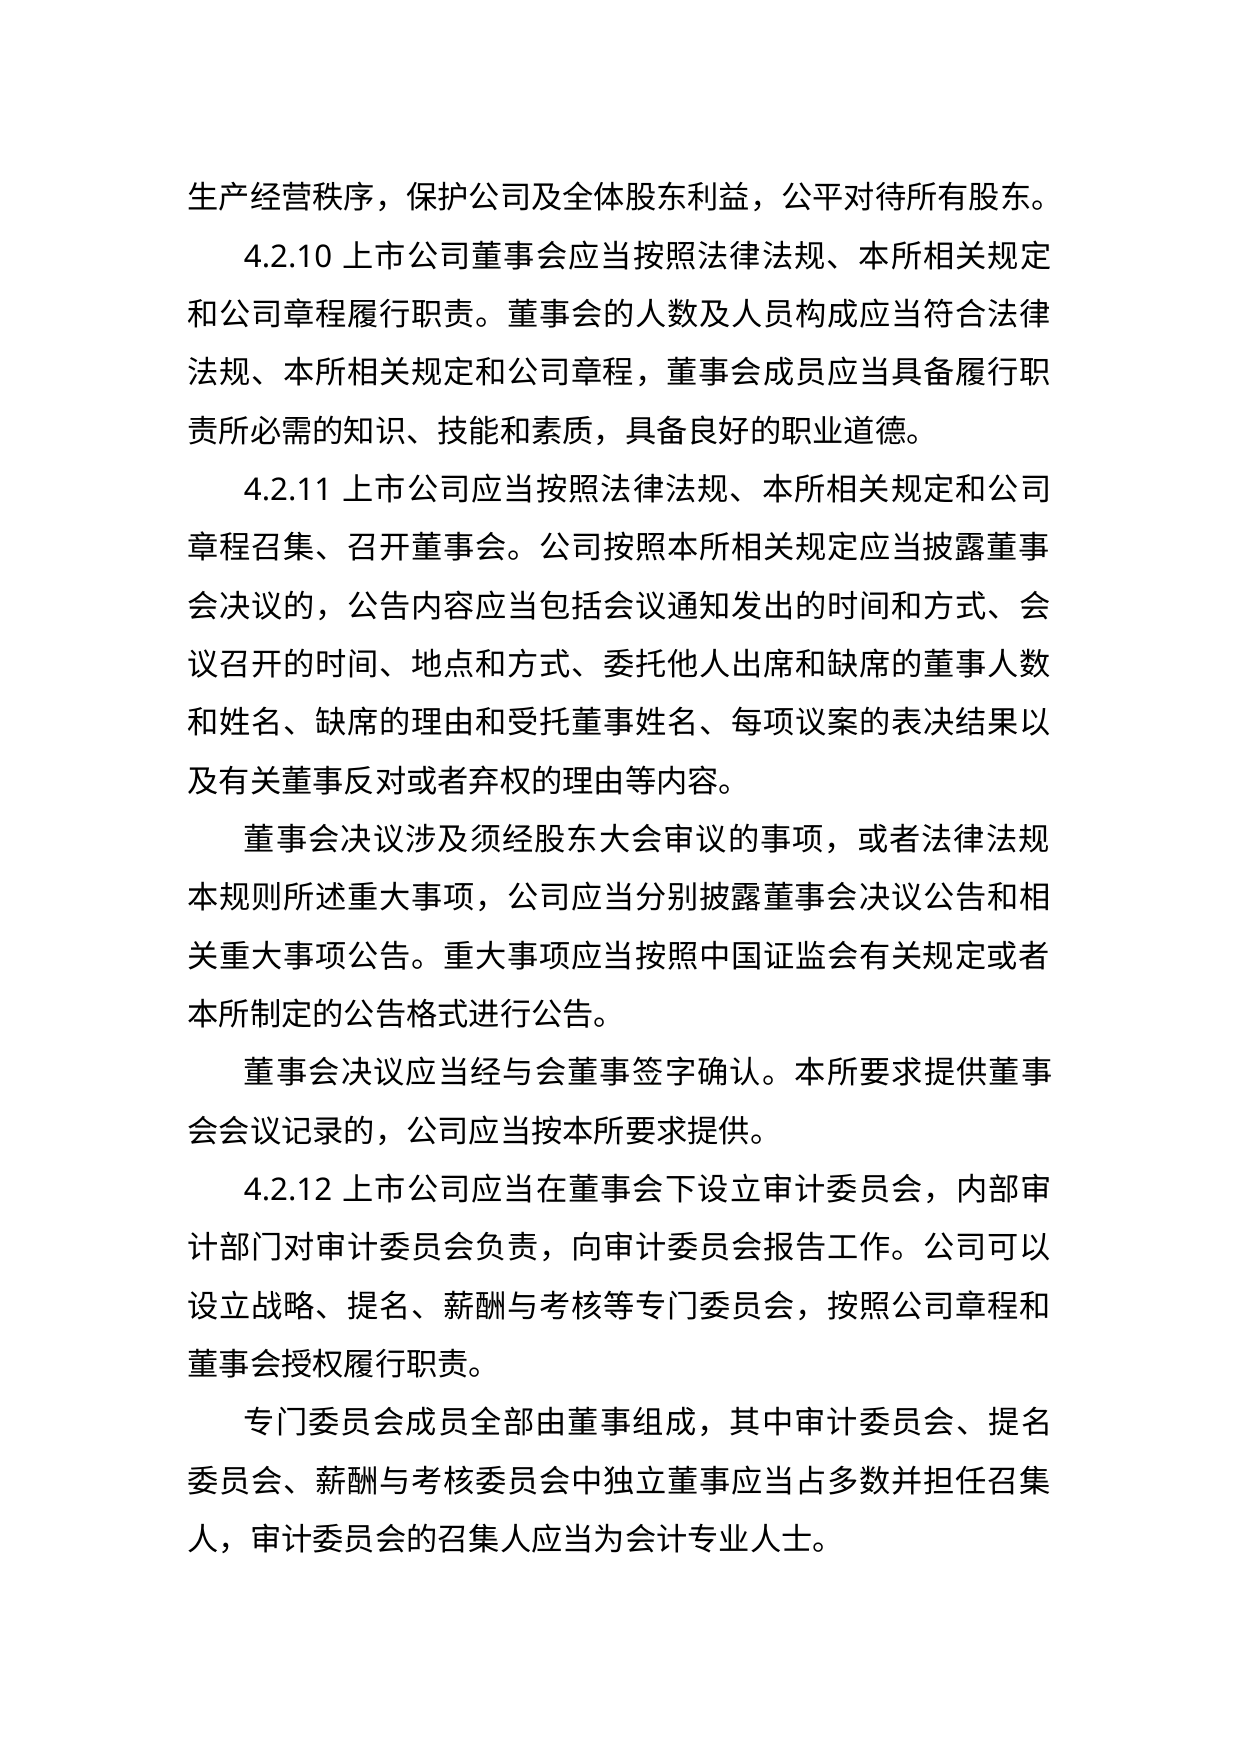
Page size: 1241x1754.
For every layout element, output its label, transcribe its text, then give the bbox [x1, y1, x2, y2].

text 专门委员会成员全部由董事组成，其中审计委员会、提名委员会、薪酬与考核委员会中独立董事应当占多数并担任召集人，审计委员会的召集人应当为会计专业人士。 [187, 1387, 1053, 1562]
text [187, 162, 1053, 220]
text 4.2.10 上市公司董事会应当按照法律法规、本所相关规定和公司章程履行职责。董事会的人数及人员构成应当符合法律法规、本所相关规定和公司章程，董事会成员应当具备履行职责所必需的知识、技能和素质，具备良好的职业道德。 [187, 220, 1053, 454]
text 董事会决议涉及须经股东大会审议的事项，或者法律法规、本规则所述重大事项，公司应当分别披露董事会决议公告和相关重大事项公告。重大事项应当按照中国证监会有关规定或者本所制定的公告格式进行公告。 [187, 804, 1053, 1037]
text 4.2.11 上市公司应当按照法律法规、本所相关规定和公司章程召集、召开董事会。公司按照本所相关规定应当披露董事会决议的，公告内容应当包括会议通知发出的时间和方式、会议召开的时间、地点和方式、委托他人出席和缺席的董事人数和姓名、缺席的理由和受托董事姓名、每项议案的表决结果以及有关董事反对或者弃权的理由等内容。 [187, 454, 1053, 804]
text 董事会决议应当经与会董事签字确认。本所要求提供董事会会议记录的，公司应当按本所要求提供。 [187, 1037, 1053, 1154]
text 4.2.12 上市公司应当在董事会下设立审计委员会，内部审计部门对审计委员会负责，向审计委员会报告工作。公司可以设立战略、提名、薪酬与考核等专门委员会，按照公司章程和董事会授权履行职责。 [187, 1154, 1053, 1387]
